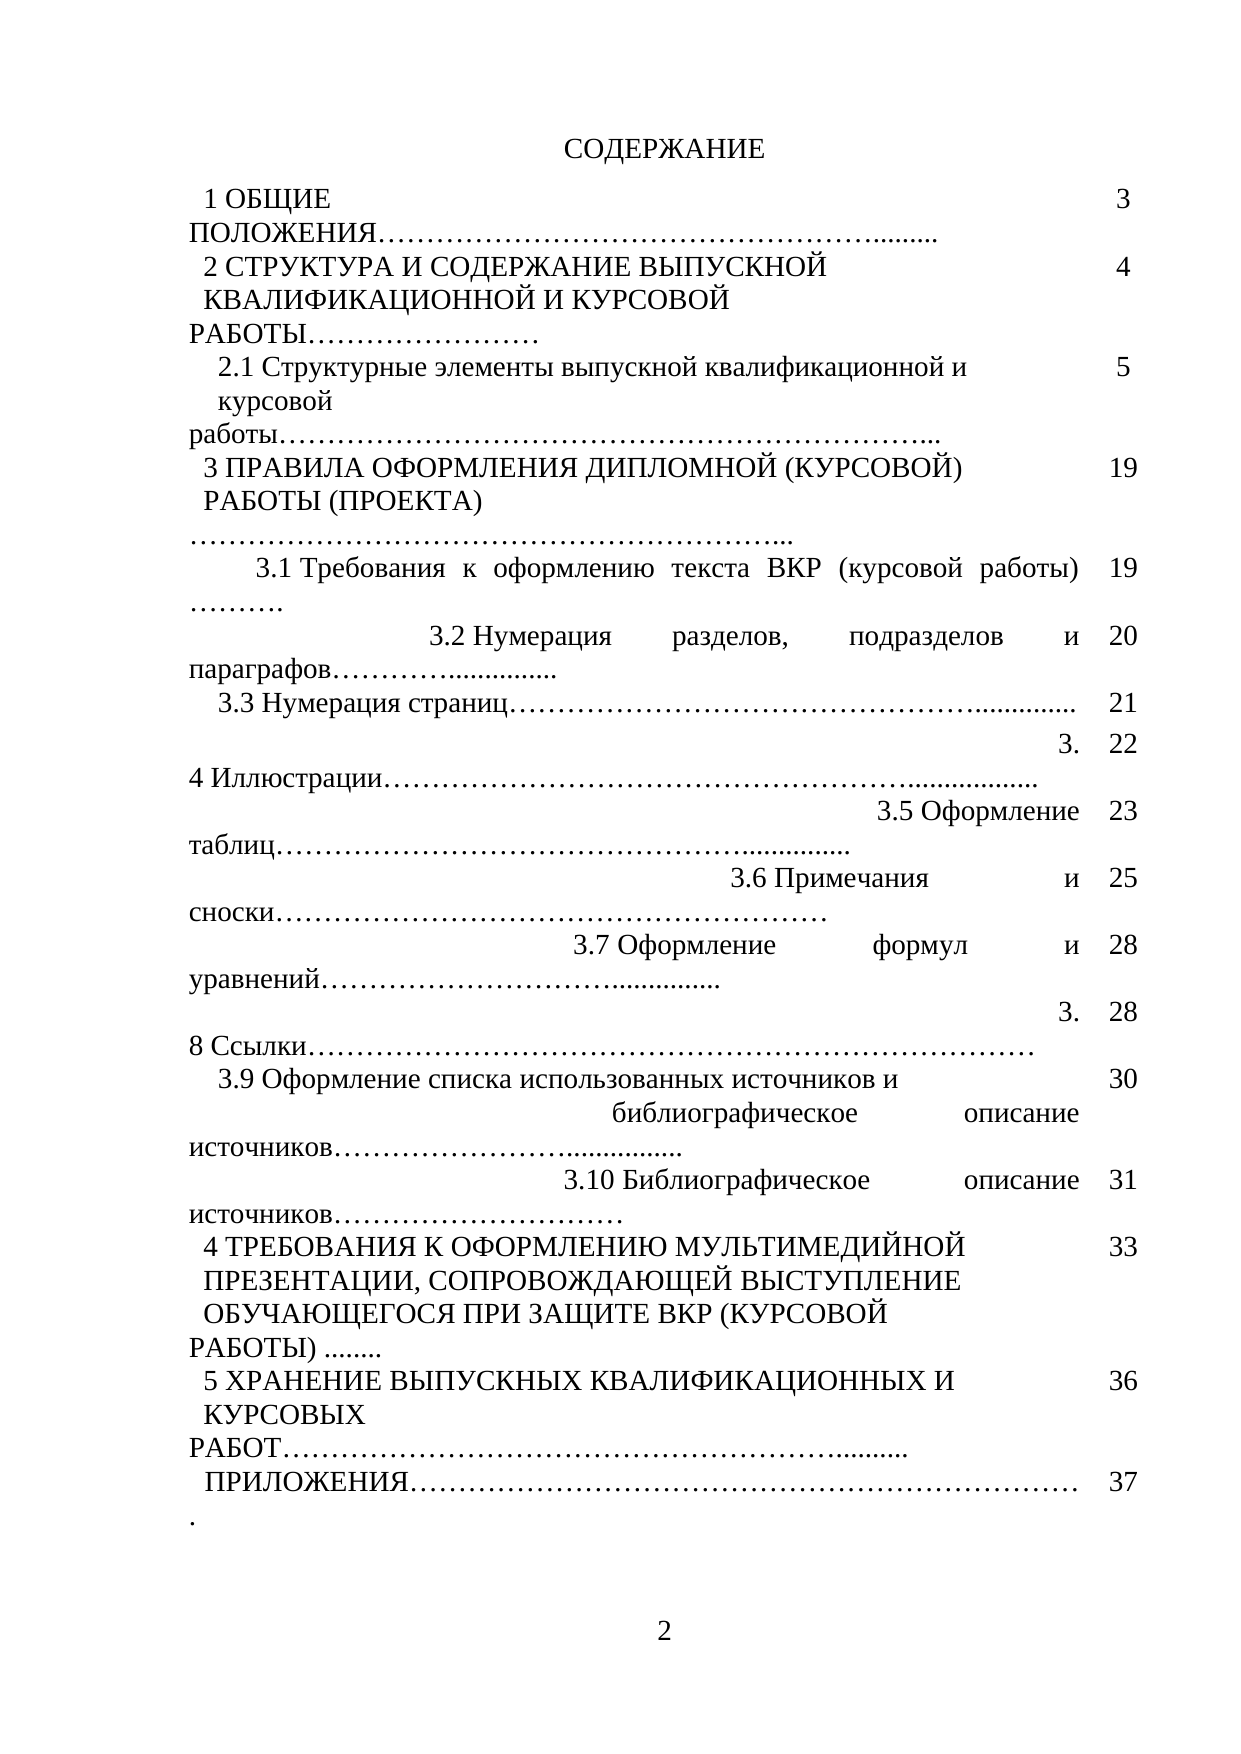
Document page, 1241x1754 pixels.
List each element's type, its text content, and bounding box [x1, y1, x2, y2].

table_cell 4 [1091, 249, 1152, 349]
table_cell 36 [1091, 1364, 1152, 1464]
table_cell 28 [1091, 995, 1152, 1062]
table_cell 23 [1091, 793, 1152, 860]
table_cell 3.6 Примечания и сноски………………………………………………… [177, 860, 1091, 927]
table_cell 20 [1091, 618, 1152, 685]
table_header 3 [1091, 182, 1152, 249]
table_cell 33 [1091, 1229, 1152, 1363]
table_cell Приложения……………………………………………………………. [177, 1464, 1091, 1531]
table_cell 30 [1091, 1062, 1152, 1162]
table_cell 2.1 Структурные элементы выпускной квалификационной и курсовой работы…………………………………………………………... [177, 349, 1091, 450]
table_cell 5 [1091, 349, 1152, 450]
table_cell 22 [1091, 726, 1152, 793]
table_cell 4 Требования к оформлению МУЛЬТИМЕДИЙНОЙ презентации, сопровождающей выступление обучающегося при защите ВКР (курсовой РАБОТЫ) ........ [177, 1229, 1091, 1363]
table_cell 3.3 Нумерация страниц………………………………………….............. [177, 685, 1091, 726]
table_cell 3.1 Требования к оформлению текста ВКР (курсовой работы) ………. [177, 551, 1091, 618]
table_cell 31 [1091, 1162, 1152, 1229]
table_cell 19 [1091, 450, 1152, 551]
table_cell 2 Структура и содержание выпускной квалификационной и курсовой работы…………………… [177, 249, 1091, 349]
table_cell 28 [1091, 928, 1152, 994]
table_cell 3.4 Иллюстрации……………………………………………….................. [177, 726, 1091, 793]
table_cell 3.9 Оформление списка использованных источников и библиографическое описание источников……………………................ [177, 1062, 1091, 1162]
table_cell 3.2 Нумерация разделов, подразделов и параграфов…………............... [177, 618, 1091, 685]
table_cell 21 [1091, 685, 1152, 726]
table_cell 3.7 Оформление формул и уравнений…………………………............... [177, 928, 1091, 994]
table_cell 3.5 Оформление таблиц…………………………………………............... [177, 793, 1091, 860]
table_cell 3.10 Библиографическое описание источников………………………… [177, 1162, 1091, 1229]
table_cell 25 [1091, 860, 1152, 927]
table_cell 3.8 Ссылки………………………………………………………………… [177, 995, 1091, 1062]
table_cell 3 Правила оформления дипломной (курсовой) работы (проекта)……………………………………………………... [177, 450, 1091, 551]
table_cell 37 [1091, 1464, 1152, 1531]
subtitle СОДЕРЖАНИЕ [177, 131, 1152, 165]
table_header 1 Общие положения……………………………………………......... [177, 182, 1091, 249]
table_cell 19 [1091, 551, 1152, 618]
table_cell 5 Хранение выпускных квалификационных и курсовых работ………………………………………………….......... [177, 1364, 1091, 1464]
